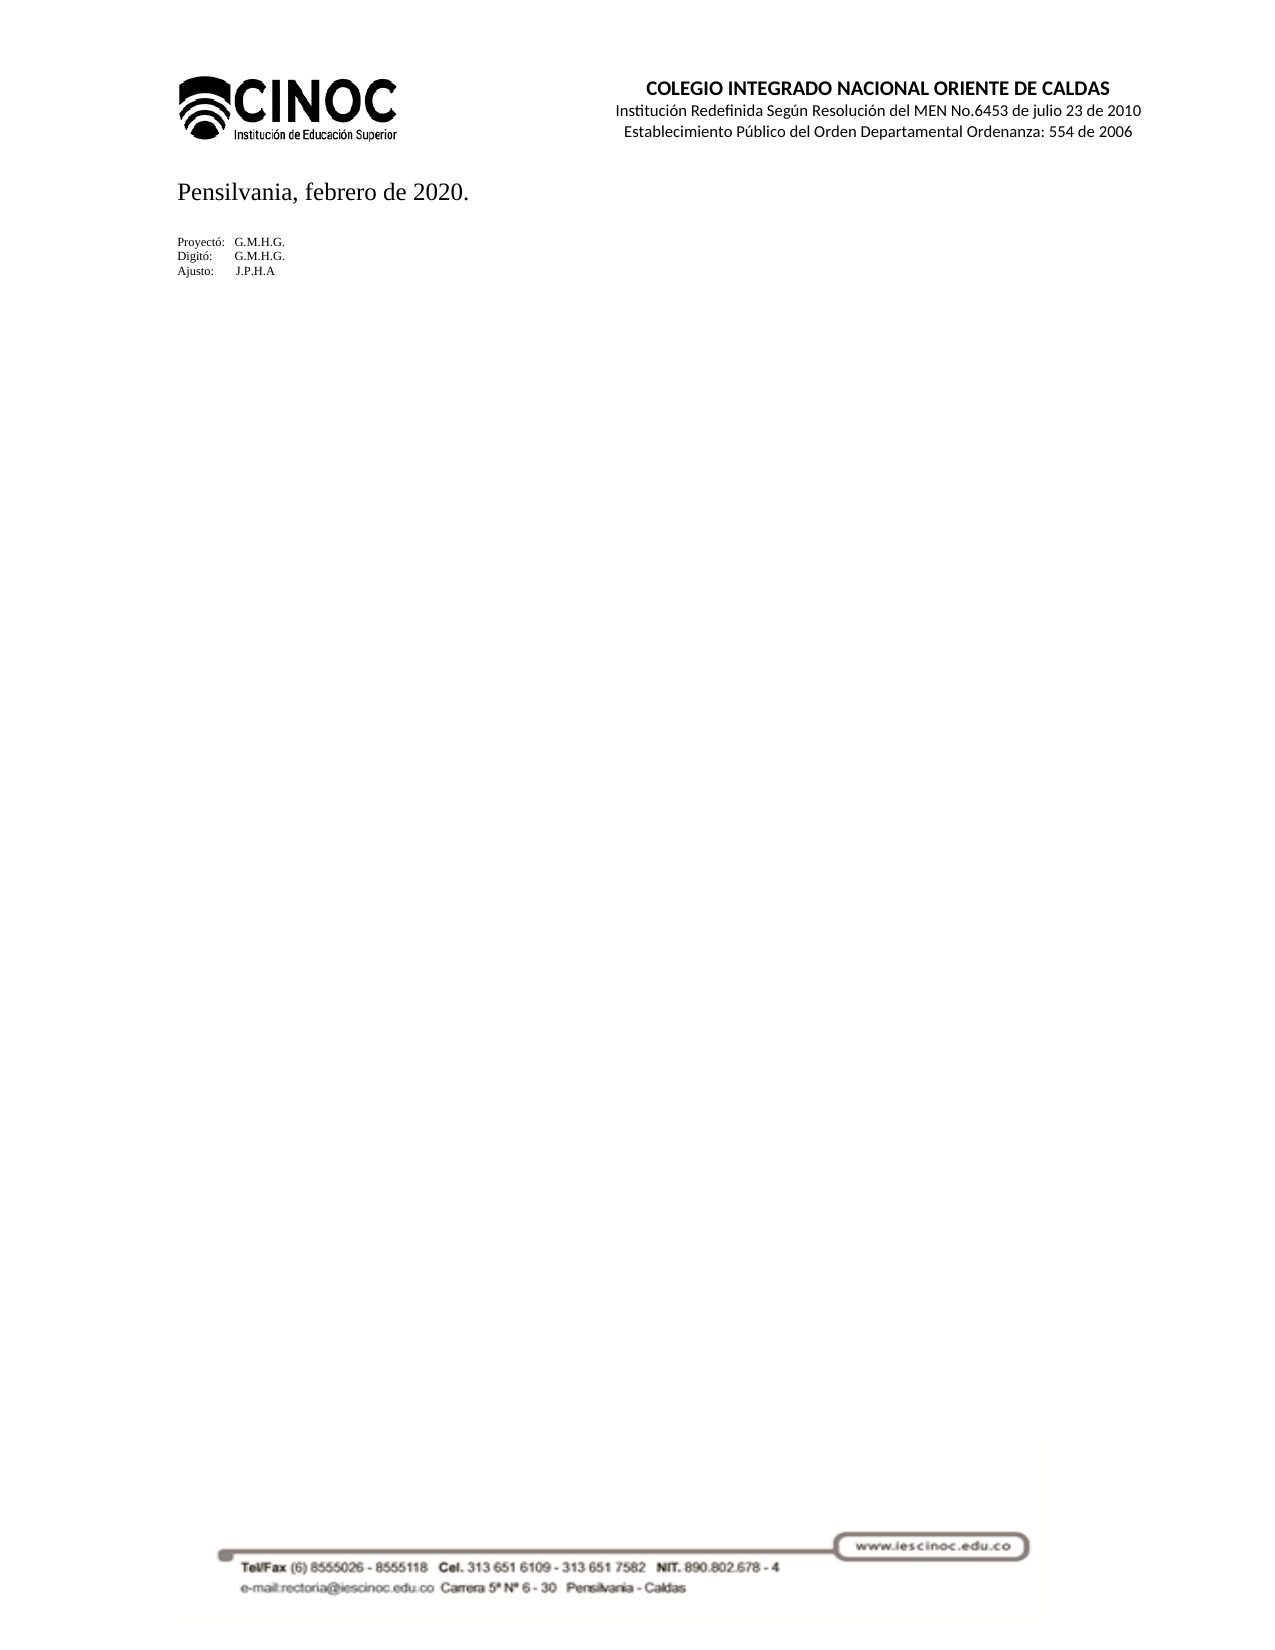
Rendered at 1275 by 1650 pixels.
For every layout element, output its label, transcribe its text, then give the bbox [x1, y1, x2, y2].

picture [177, 73, 399, 146]
text Pensilvania, febrero de 2020. [177, 177, 1098, 206]
picture [177, 1436, 1049, 1639]
text Ajusto: J.P.H.A [177, 263, 1098, 278]
text Proyectó: G.M.H.G. [177, 234, 1098, 249]
text Digitó: G.M.H.G. [177, 249, 1098, 263]
